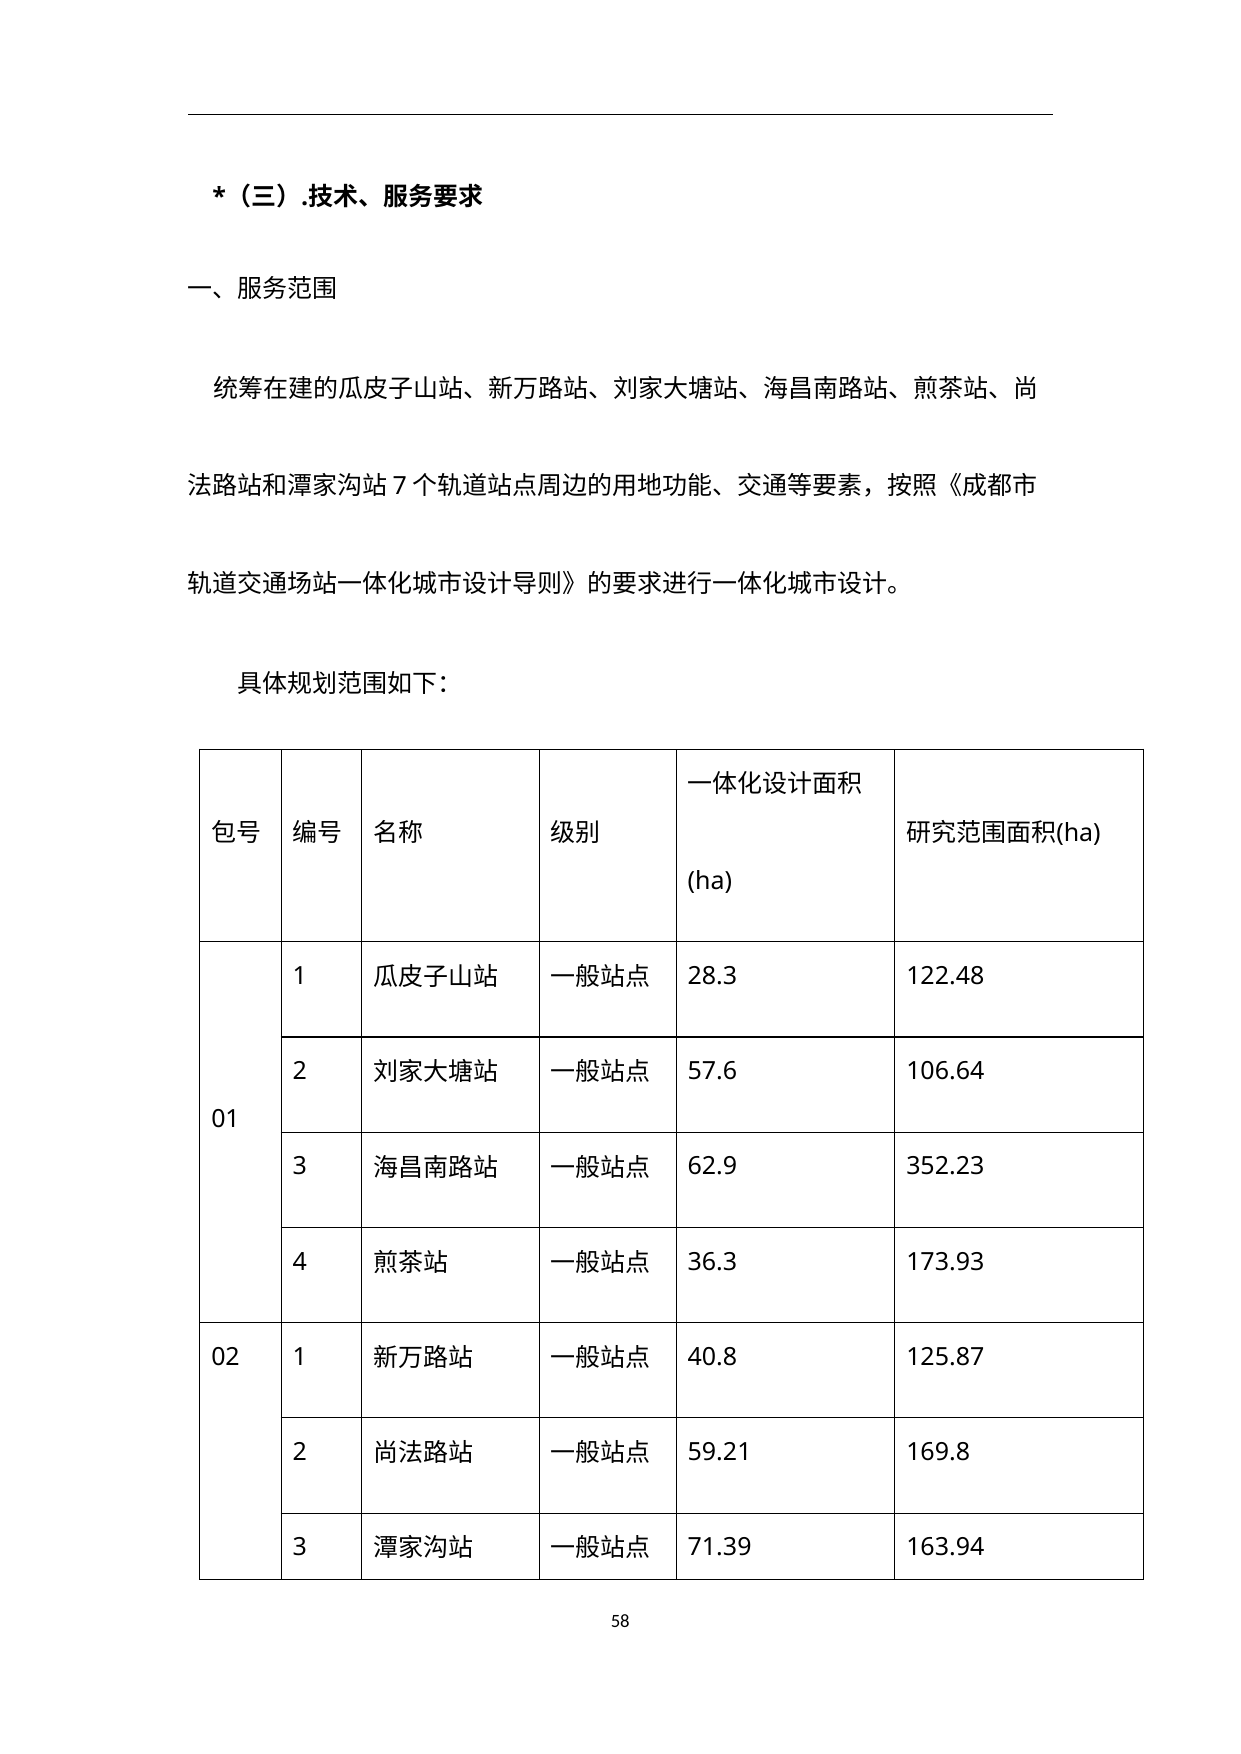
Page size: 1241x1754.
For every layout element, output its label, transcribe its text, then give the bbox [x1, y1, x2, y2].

table_cell 海昌南路站 [362, 1133, 539, 1227]
table_cell 125.87 [895, 1323, 1143, 1417]
text 统筹在建的瓜皮子山站、新万路站、刘家大塘站、海昌南路站、煎茶站、尚法路站和潭家沟站7个轨道站点周边的用地功能、交通等要素，按照《成都市轨道交通场站一体化城市设计导则》的要求进行一体化城市设计。 [187, 354, 1053, 614]
table_cell 2 [282, 1038, 361, 1132]
table_header 一体化设计面积(ha) [677, 750, 894, 941]
table_cell 一般站点 [540, 1418, 676, 1512]
table_cell 36.3 [677, 1228, 894, 1322]
table_cell 一般站点 [540, 1038, 676, 1132]
table_cell 3 [282, 1514, 361, 1578]
table_header 研究范围面积(ha) [895, 750, 1143, 941]
table_cell 煎茶站 [362, 1228, 539, 1322]
table_cell 一般站点 [540, 1133, 676, 1227]
text 一、服务范围 [187, 254, 1053, 319]
table_cell 163.94 [895, 1514, 1143, 1578]
table_cell 57.6 [677, 1038, 894, 1132]
table_cell 尚法路站 [362, 1418, 539, 1512]
table_cell 122.48 [895, 942, 1143, 1036]
table_header 包号 [200, 750, 281, 941]
table_cell 01 [200, 942, 281, 1322]
table_cell 71.39 [677, 1514, 894, 1578]
table_cell 59.21 [677, 1418, 894, 1512]
table_cell 一般站点 [540, 1228, 676, 1322]
table_cell 潭家沟站 [362, 1514, 539, 1578]
table_cell 28.3 [677, 942, 894, 1036]
table_cell 173.93 [895, 1228, 1143, 1322]
table_cell 一般站点 [540, 942, 676, 1036]
subtitle *（三）.技术、服务要求 [187, 162, 1053, 227]
table_cell 169.8 [895, 1418, 1143, 1512]
table_cell 2 [282, 1418, 361, 1512]
table_cell 一般站点 [540, 1514, 676, 1578]
table_cell 1 [282, 1323, 361, 1417]
table_cell 一般站点 [540, 1323, 676, 1417]
table_cell 4 [282, 1228, 361, 1322]
table_cell 40.8 [677, 1323, 894, 1417]
table_header 编号 [282, 750, 361, 941]
table_header 名称 [362, 750, 539, 941]
table_header 级别 [540, 750, 676, 941]
text 具体规划范围如下： [187, 649, 1053, 714]
table_cell 瓜皮子山站 [362, 942, 539, 1036]
table_cell 62.9 [677, 1133, 894, 1227]
table_cell 刘家大塘站 [362, 1038, 539, 1132]
table_cell 1 [282, 942, 361, 1036]
table_cell 3 [282, 1133, 361, 1227]
table_cell 新万路站 [362, 1323, 539, 1417]
table_cell 02 [200, 1323, 281, 1578]
table_cell 352.23 [895, 1133, 1143, 1227]
table_cell 106.64 [895, 1038, 1143, 1132]
